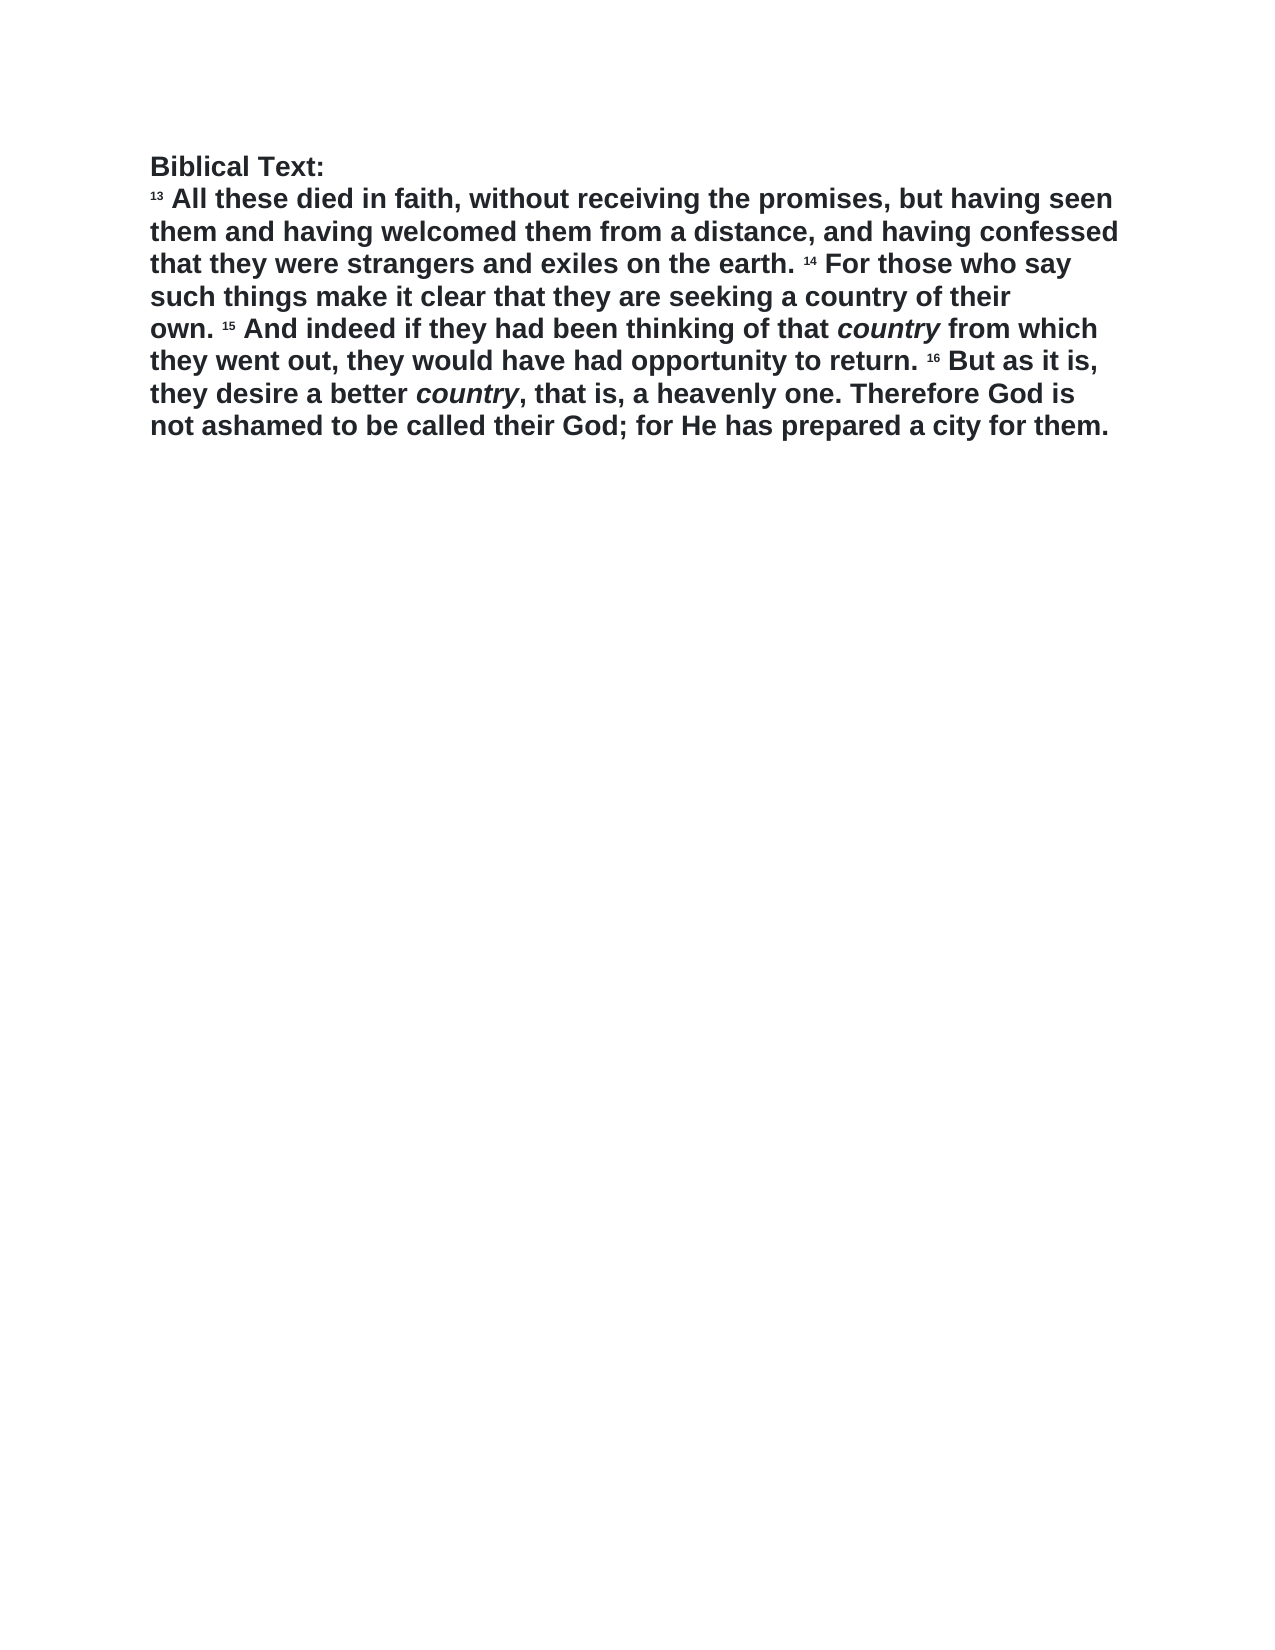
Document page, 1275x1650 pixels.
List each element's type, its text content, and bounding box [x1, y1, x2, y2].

text Biblical Text: 13 All these died in faith, without receiving the promises, but having seen them and having welcomed them from a distance, and having confessed that they were strangers and exiles on the earth. 14 For those who say such things make it clear that they are seeking a country of their own. 15 And indeed if they had been thinking of that country from which they went out, they would have had opportunity to return. 16 But as it is, they desire a better country, that is, a heavenly one. Therefore God is not ashamed to be called their God; for He has prepared a city for them. [150, 150, 1125, 442]
